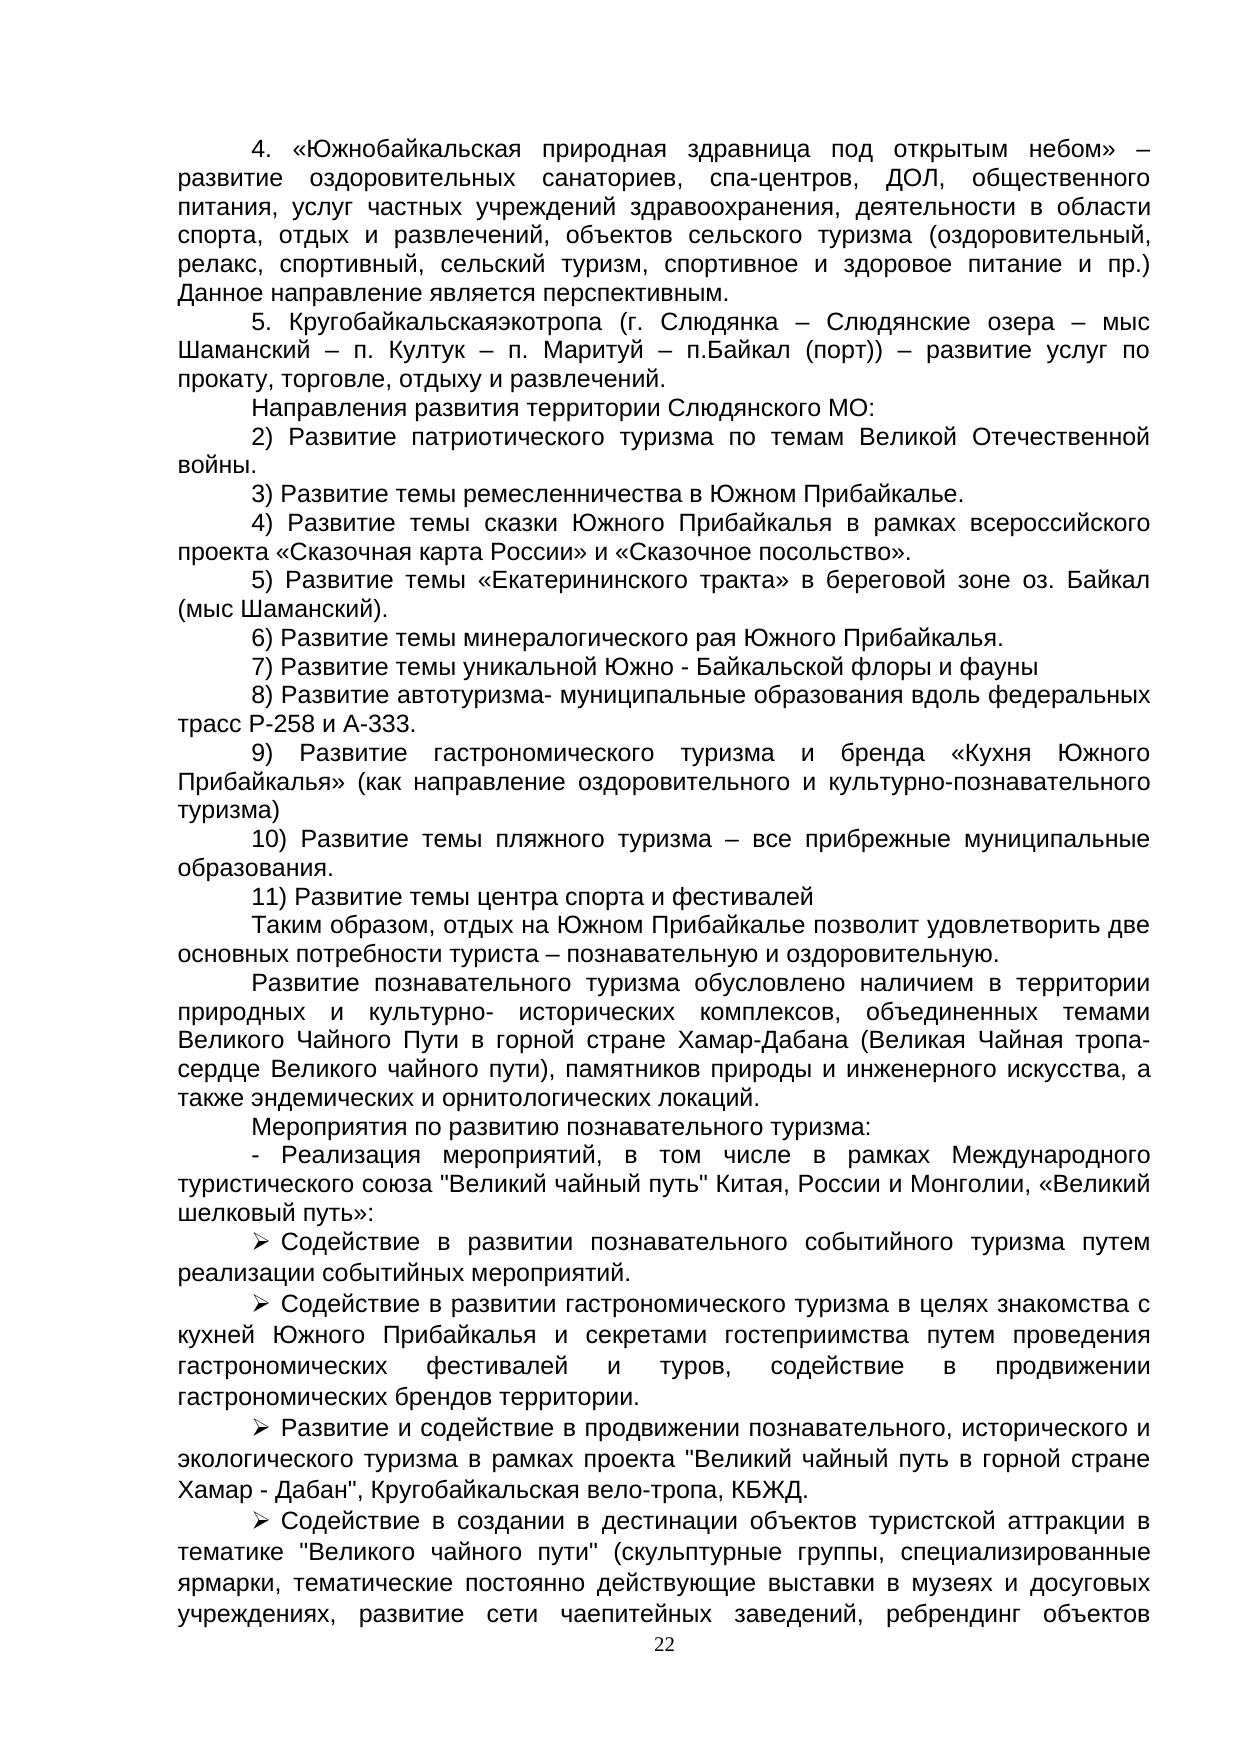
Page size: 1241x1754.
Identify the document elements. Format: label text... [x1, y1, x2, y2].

list Содействие в развитии гастрономического туризма в целях знакомства с кухней Южного Прибайкалья и секретами гостеприимства путем проведения гастрономических фестивалей и туров, содействие в продвижении гастрономических брендов территории. [177, 1289, 1152, 1411]
text 6) Развитие темы минералогического рая Южного Прибайкалья. [177, 623, 1152, 652]
text - Реализация мероприятий, в том числе в рамках Международного туристического союза "Великий чайный путь" Китая, России и Монголии, «Великий шелковый путь»: [177, 1140, 1152, 1227]
text Таким образом, отдых на Южном Прибайкалье позволит удовлетворить две основных потребности туриста – познавательную и оздоровительную. [177, 910, 1152, 968]
text 11) Развитие темы центра спорта и фестивалей [177, 882, 1152, 910]
text Мероприятия по развитию познавательного туризма: [177, 1112, 1152, 1140]
text 8) Развитие автотуризма- муниципальные образования вдоль федеральных трасс Р-258 и А-333. [177, 680, 1152, 738]
list Развитие и содействие в продвижении познавательного, исторического и экологического туризма в рамках проекта "Великий чайный путь в горной стране Хамар - Дабан", Кругобайкальская вело-тропа, КБЖД. [177, 1413, 1152, 1504]
text 5. Кругобайкальскаяэкотропа (г. Слюдянка – Слюдянские озера – мыс Шаманский – п. Култук – п. Маритуй – п.Байкал (порт)) – развитие услуг по прокату, торговле, отдыху и развлечений. [177, 307, 1152, 393]
text 4) Развитие темы сказки Южного Прибайкалья в рамках всероссийского проекта «Сказочная карта России» и «Сказочное посольство». [177, 508, 1152, 565]
text 2) Развитие патриотического туризма по темам Великой Отечественной войны. [177, 422, 1152, 479]
text Направления развития территории Слюдянского МО: [177, 393, 1152, 422]
text 5) Развитие темы «Екатерининского тракта» в береговой зоне оз. Байкал (мыс Шаманский). [177, 565, 1152, 623]
text 10) Развитие темы пляжного туризма – все прибрежные муниципальные образования. [177, 824, 1152, 882]
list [177, 1506, 1152, 1628]
list Содействие в развитии познавательного событийного туризма путем реализации событийных мероприятий. [177, 1227, 1152, 1286]
text Развитие познавательного туризма обусловлено наличием в территории природных и культурно- исторических комплексов, объединенных темами Великого Чайного Пути в горной стране Хамар-Дабана (Великая Чайная тропа- сердце Великого чайного пути), памятников природы и инженерного искусства, а также эндемических и орнитологических локаций. [177, 968, 1152, 1112]
text 3) Развитие темы ремесленничества в Южном Прибайкалье. [177, 479, 1152, 508]
text 4. «Южнобайкальская природная здравница под открытым небом» – развитие оздоровительных санаториев, спа-центров, ДОЛ, общественного питания, услуг частных учреждений здравоохранения, деятельности в области спорта, отдых и развлечений, объектов сельского туризма (оздоровительный, релакс, спортивный, сельский туризм, спортивное и здоровое питание и пр.) Данное направление является перспективным. [177, 134, 1152, 307]
text 7) Развитие темы уникальной Южно - Байкальской флоры и фауны [177, 652, 1152, 680]
text 9) Развитие гастрономического туризма и бренда «Кухня Южного Прибайкалья» (как направление оздоровительного и культурно-познавательного туризма) [177, 738, 1152, 824]
